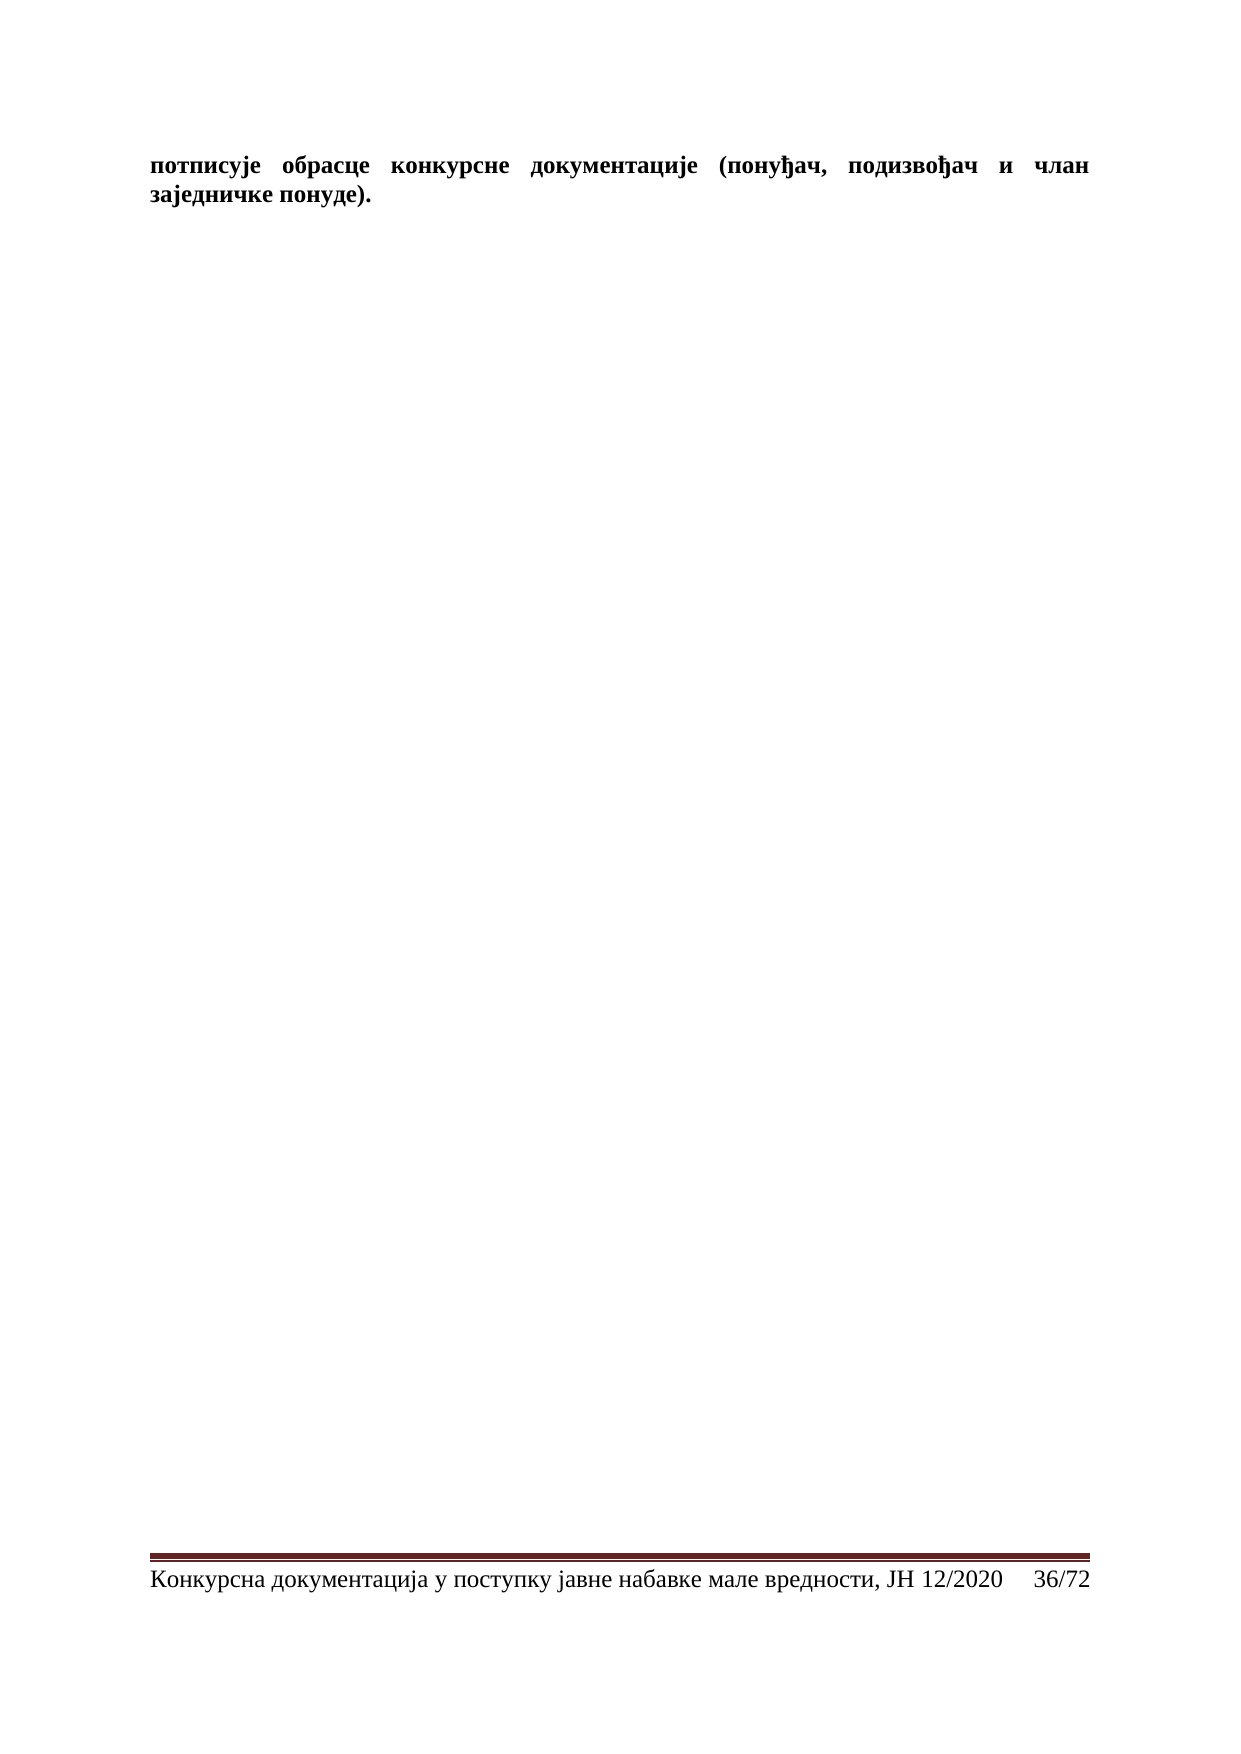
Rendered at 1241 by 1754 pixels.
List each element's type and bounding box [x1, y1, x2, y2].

text [150, 150, 1090, 207]
